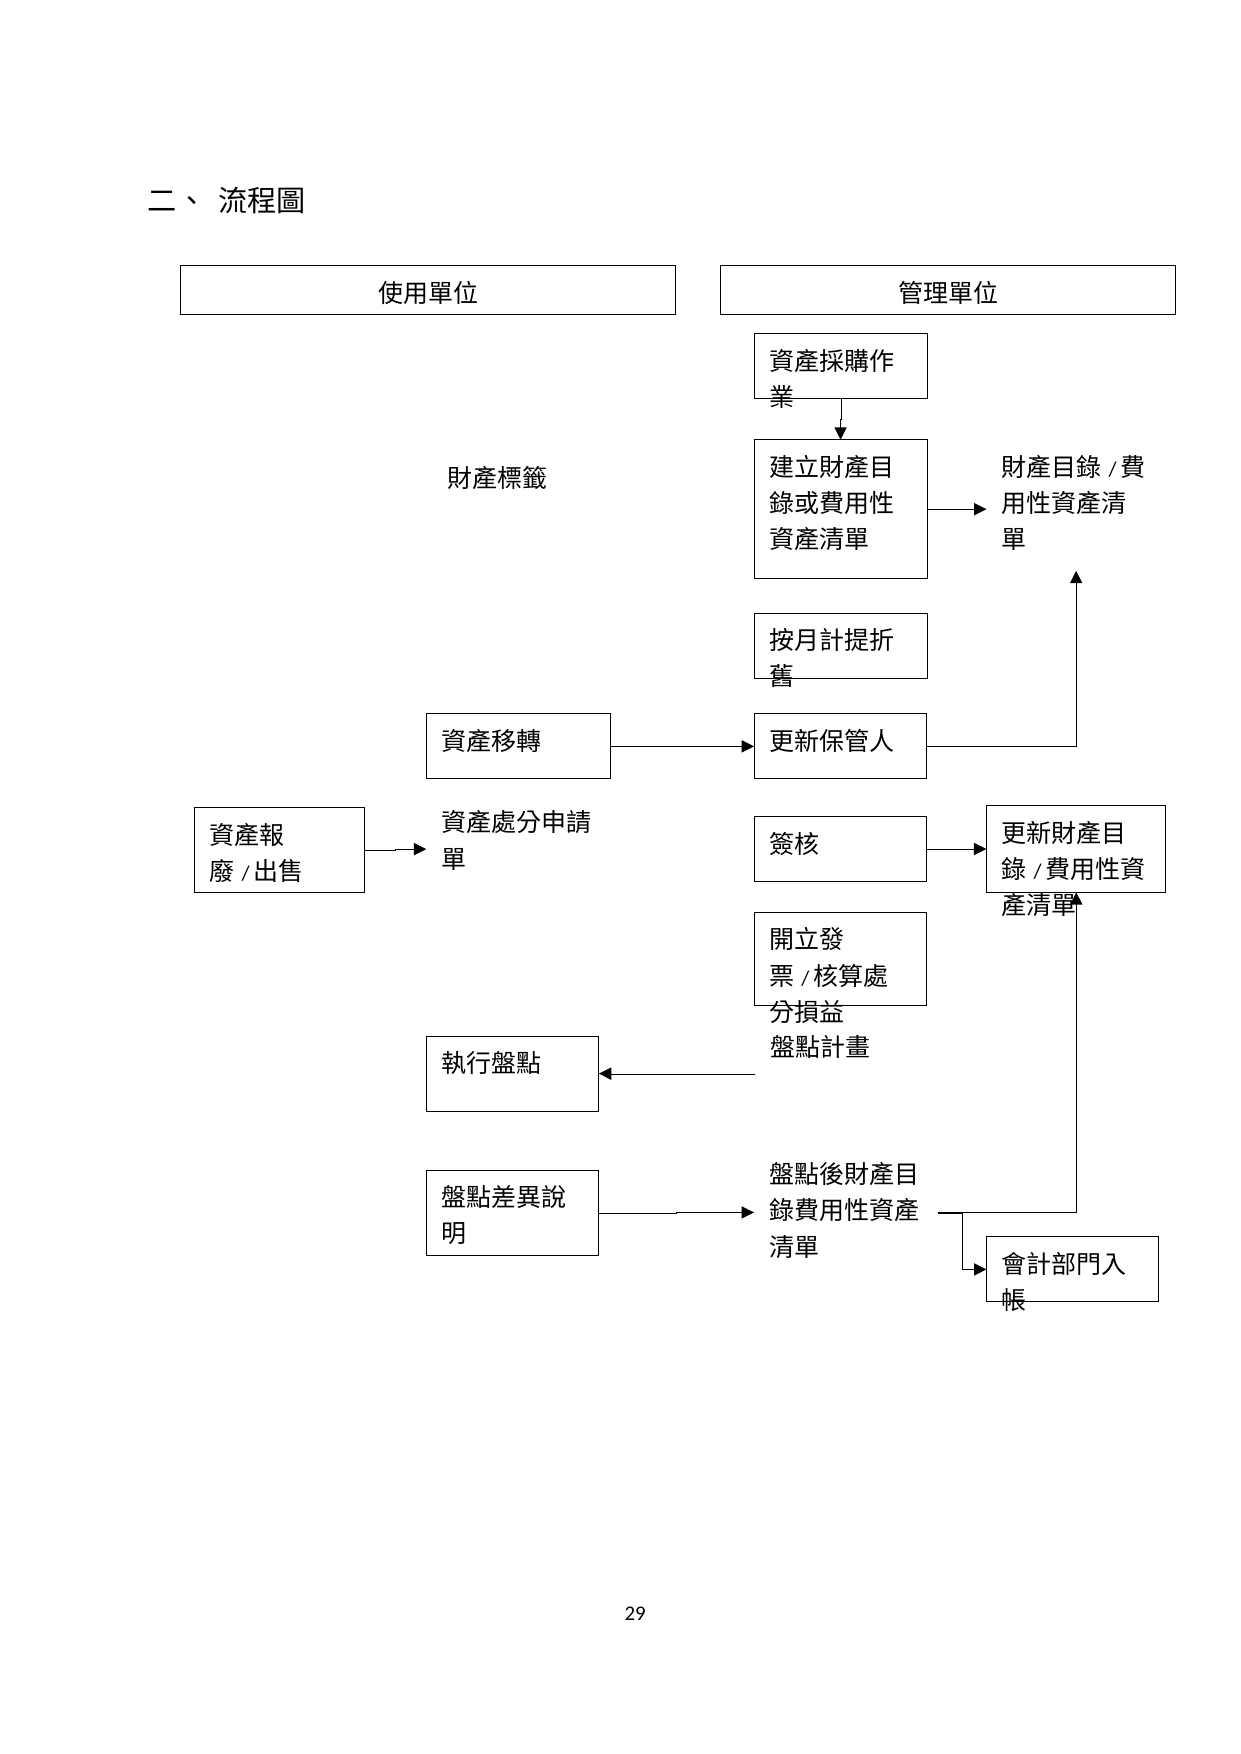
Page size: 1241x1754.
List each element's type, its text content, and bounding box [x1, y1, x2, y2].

subtitle 流程圖 [148, 161, 1122, 236]
